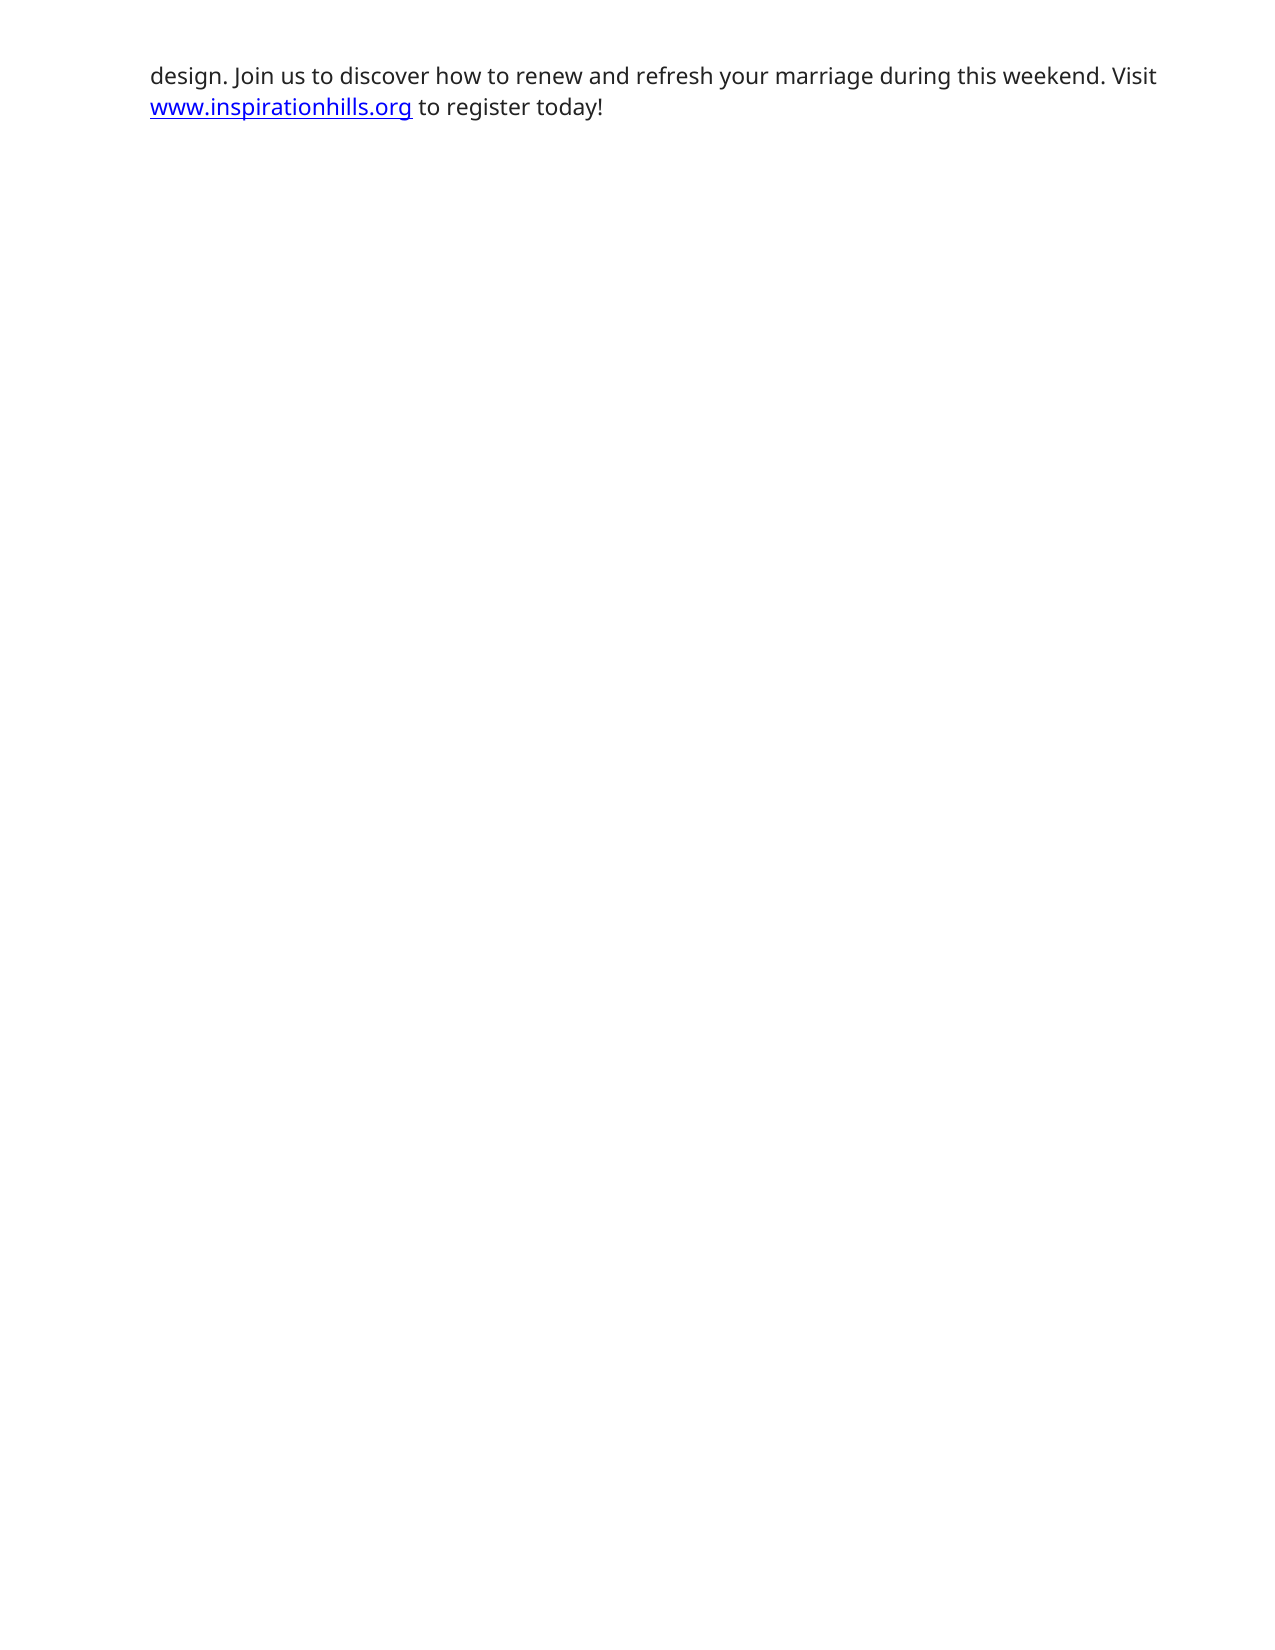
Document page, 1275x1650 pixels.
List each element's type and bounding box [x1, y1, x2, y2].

text [150, 60, 1200, 122]
